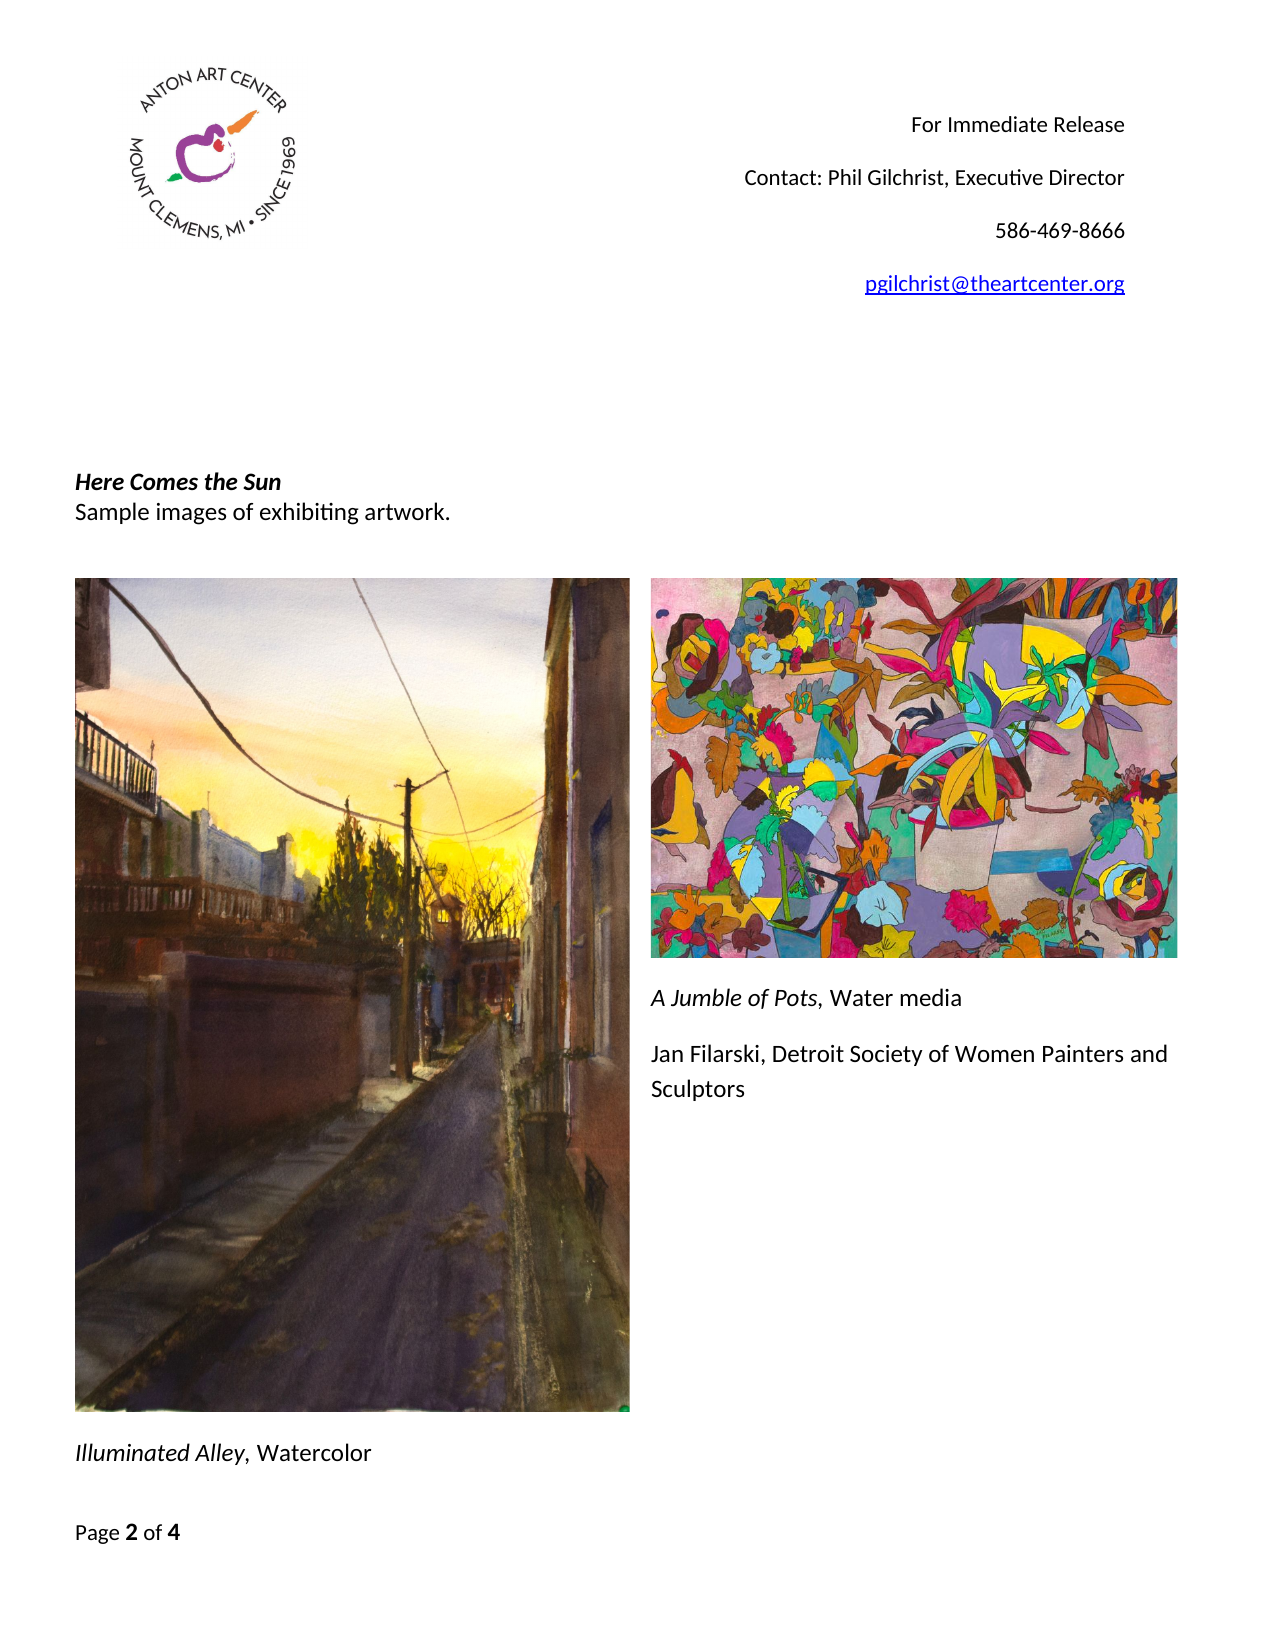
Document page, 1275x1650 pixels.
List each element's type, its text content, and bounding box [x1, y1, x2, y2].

picture [650, 578, 1178, 958]
table_header A Jumble of Pots, Water media Jan Filarski, Detroit Society of Women Painters and Sculptors [640, 579, 1189, 1492]
picture [75, 578, 630, 1412]
picture [117, 56, 308, 249]
table_header Illuminated Alley, Watercolor Kathleen McNamee, Detroit Society of Women Painters and Sculptors [64, 579, 639, 1492]
text Sample images of exhibiting artwork. [75, 497, 1200, 527]
text Here Comes the Sun [75, 466, 1200, 497]
